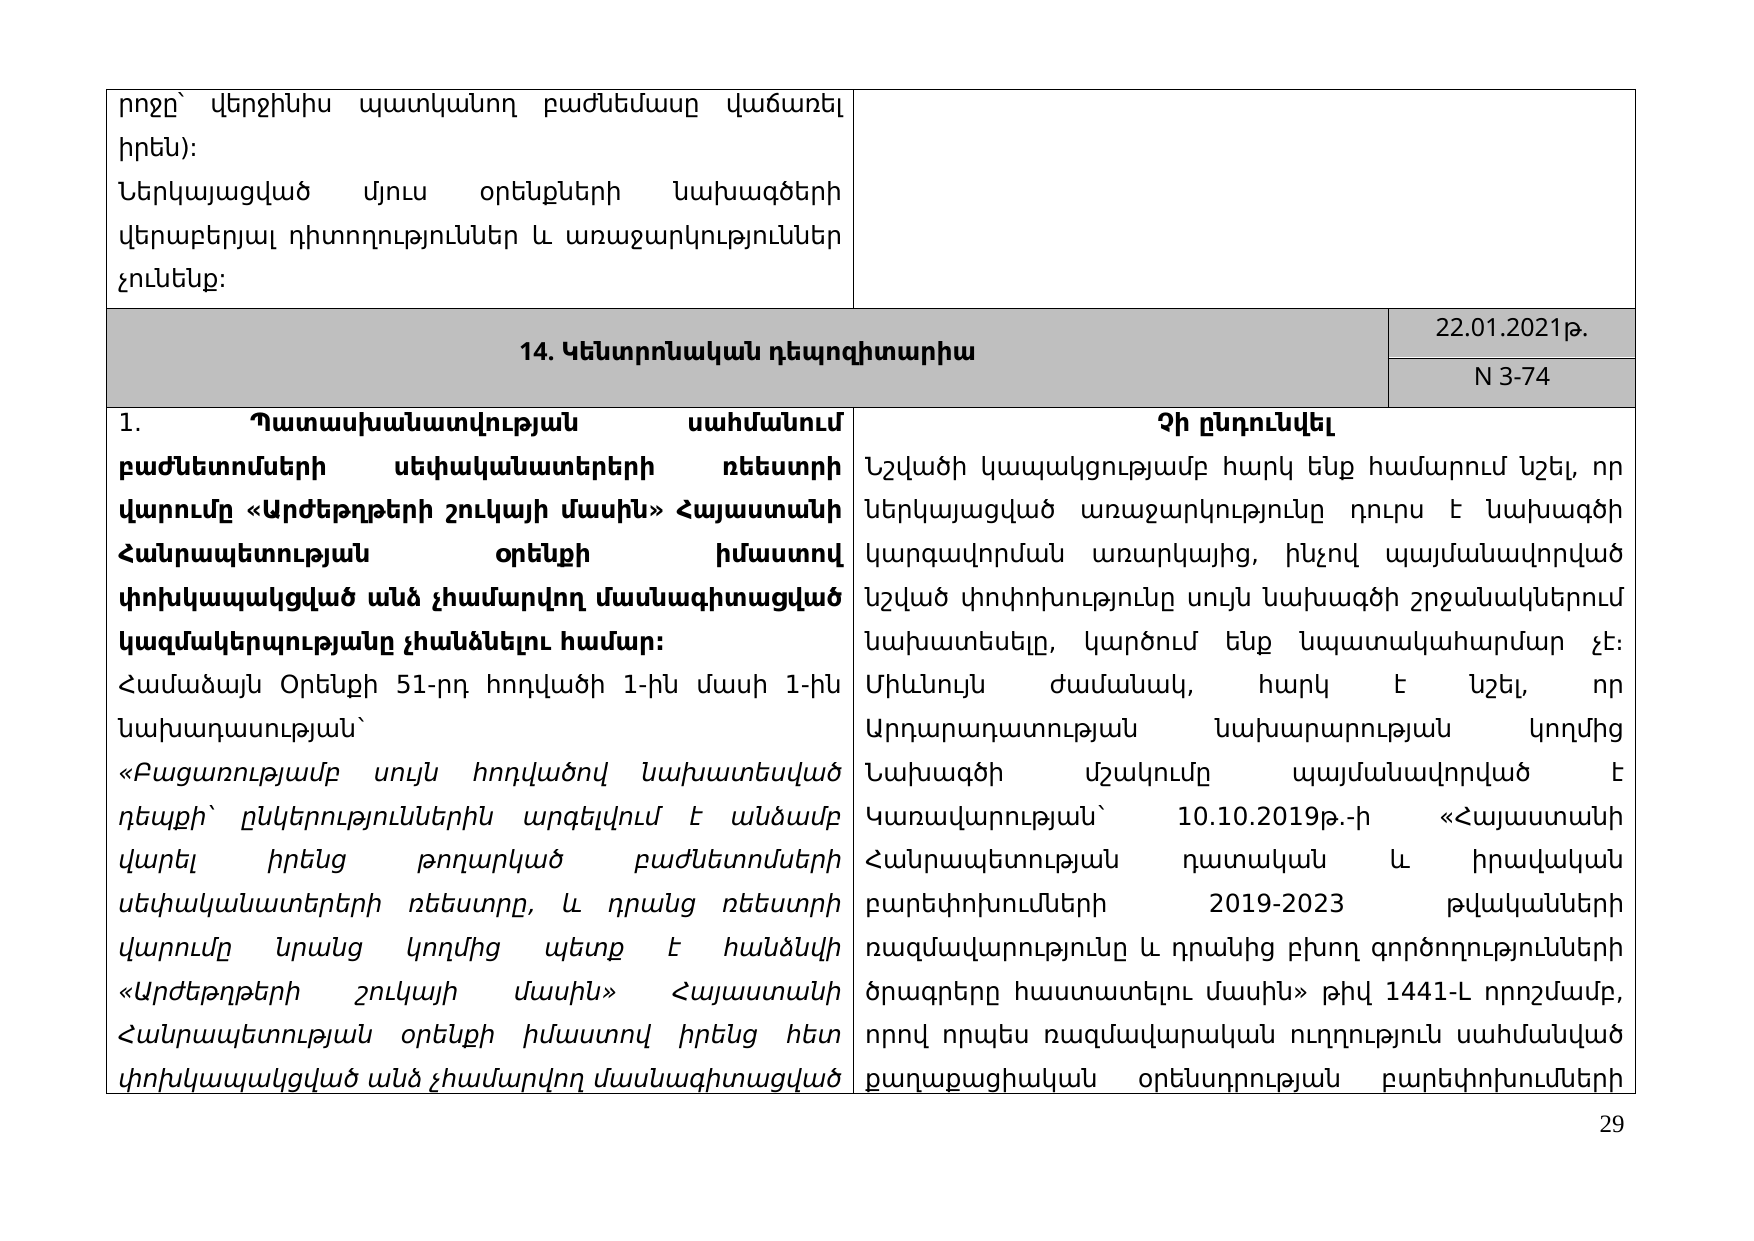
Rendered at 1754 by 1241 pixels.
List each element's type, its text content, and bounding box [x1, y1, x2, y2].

table_cell 22.01.2021թ. [1389, 309, 1635, 357]
table_cell N 3-74 [1389, 359, 1635, 407]
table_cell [107, 408, 853, 1093]
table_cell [107, 90, 853, 308]
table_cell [854, 408, 1635, 1093]
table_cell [854, 90, 1635, 308]
table_cell 14. Կենտրոնական դեպոզիտարիա [107, 309, 1388, 407]
